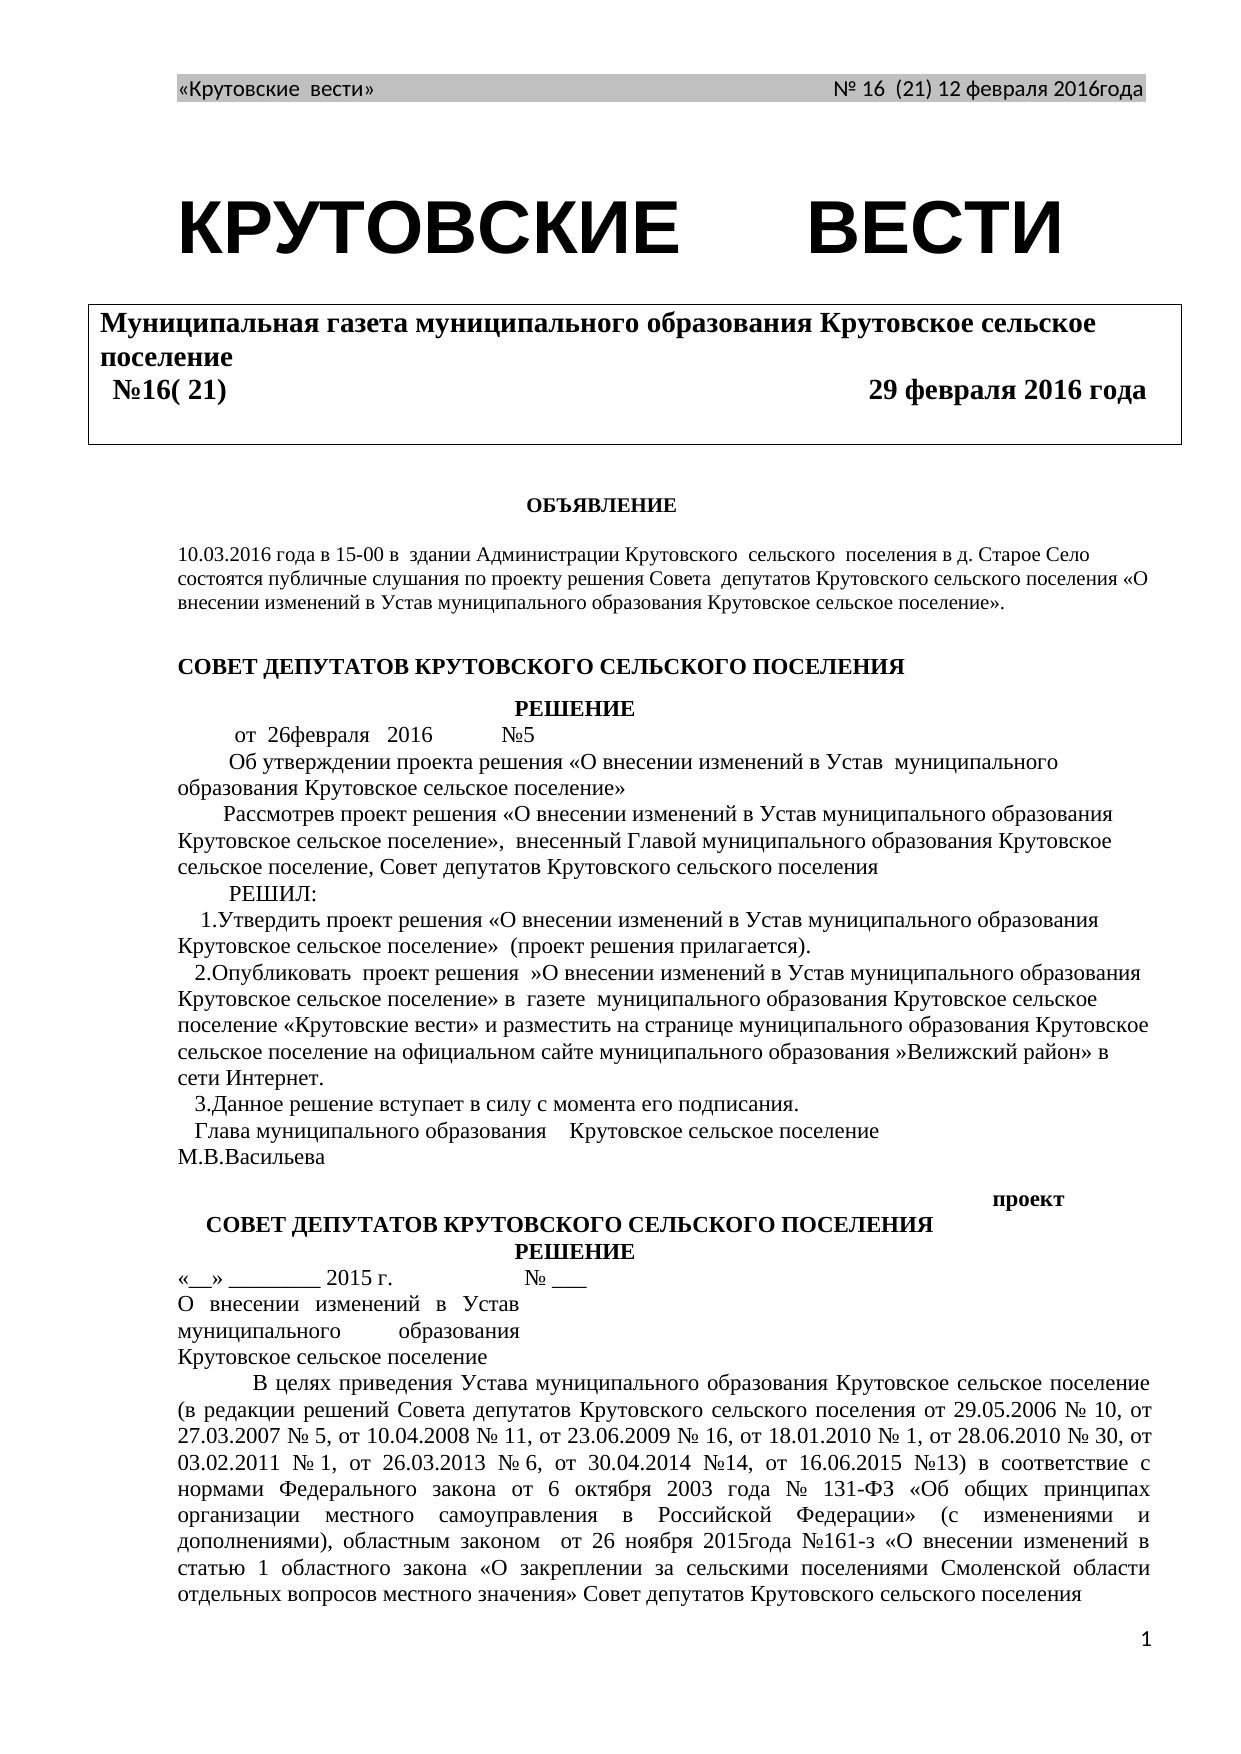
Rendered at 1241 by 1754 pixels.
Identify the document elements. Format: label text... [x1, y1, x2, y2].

text проект [177, 1185, 1152, 1211]
text Глава муниципального образования Крутовское сельское поселение М.В.Васильева [177, 1117, 1152, 1169]
text Рассмотрев проект решения «О внесении изменений в Устав муниципального образования Крутовское сельское поселение», внесенный Главой муниципального образования Крутовское сельское поселение, Совет депутатов Крутовского сельского поселения [177, 801, 1152, 879]
table_header Муниципальная газета муниципального образования Крутовское сельское поселение №16( 21) 29 февраля 2016 года [89, 305, 1181, 444]
text ОБЪЯВЛЕНИЕ [177, 493, 1152, 517]
text 3.Данное решение вступает в силу с момента его подписания. [177, 1090, 1152, 1117]
text 10.03.2016 года в 15-00 в здании Администрации Крутовского сельского поселения в д. Старое Село состоятся публичные слушания по проекту решения Совета депутатов Крутовского сельского поселения «О внесении изменений в Устав муниципального образования Крутовское сельское поселение». [177, 541, 1152, 614]
text Об утверждении проекта решения «О внесении изменений в Устав муниципального образования Крутовское сельское поселение» [177, 748, 1152, 801]
text СОВЕТ ДЕПУТАТОВ КРУТОВСКОГО СЕЛЬСКОГО ПОСЕЛЕНИЯ [177, 653, 1152, 679]
text от 26февраля 2016 №5 [177, 721, 1152, 748]
text «__» ________ 2015 г. № ___ [177, 1264, 1152, 1290]
text 2.Опубликовать проект решения »О внесении изменений в Устав муниципального образования Крутовское сельское поселение» в газете муниципального образования Крутовское сельское поселение «Крутовские вести» и разместить на странице муниципального образования Крутовское сельское поселение на официальном сайте муниципального образования »Велижский район» в сети Интернет. [177, 959, 1152, 1090]
text СОВЕТ ДЕПУТАТОВ КРУТОВСКОГО СЕЛЬСКОГО ПОСЕЛЕНИЯ [177, 1211, 1152, 1238]
text 1.Утвердить проект решения «О внесении изменений в Устав муниципального образования Крутовское сельское поселение» (проект решения прилагается). [177, 906, 1152, 959]
text РЕШЕНИЕ [177, 1238, 1152, 1264]
text В целях приведения Устава муниципального образования Крутовское сельское поселение (в редакции решений Совета депутатов Крутовского сельского поселения от 29.05.2006 № 10, от 27.03.2007 № 5, от 10.04.2008 № 11, от 23.06.2009 № 16, от 18.01.2010 № 1, от 28.06.2010 № 30, от 03.02.2011 № 1, от 26.03.2013 № 6, от 30.04.2014 №14, от 16.06.2015 №13) в соответствие с нормами Федерального закона от 6 октября 2003 года № 131-ФЗ «Об общих принципах организации местного самоуправления в Российской Федерации» (с изменениями и дополнениями), областным законом от 26 ноября 2015года №161-з «О внесении изменений в статью 1 областного закона «О закреплении за сельскими поселениями Смоленской области отдельных вопросов местного значения» Совет депутатов Крутовского сельского поселения [177, 1369, 1152, 1607]
text КРУТОВСКИЕ ВЕСТИ [177, 183, 1152, 269]
text О внесении изменений в Устав муниципального образования Крутовское сельское поселение [177, 1290, 520, 1369]
text РЕШЕНИЕ [177, 695, 1152, 721]
text РЕШИЛ: [177, 879, 1152, 906]
